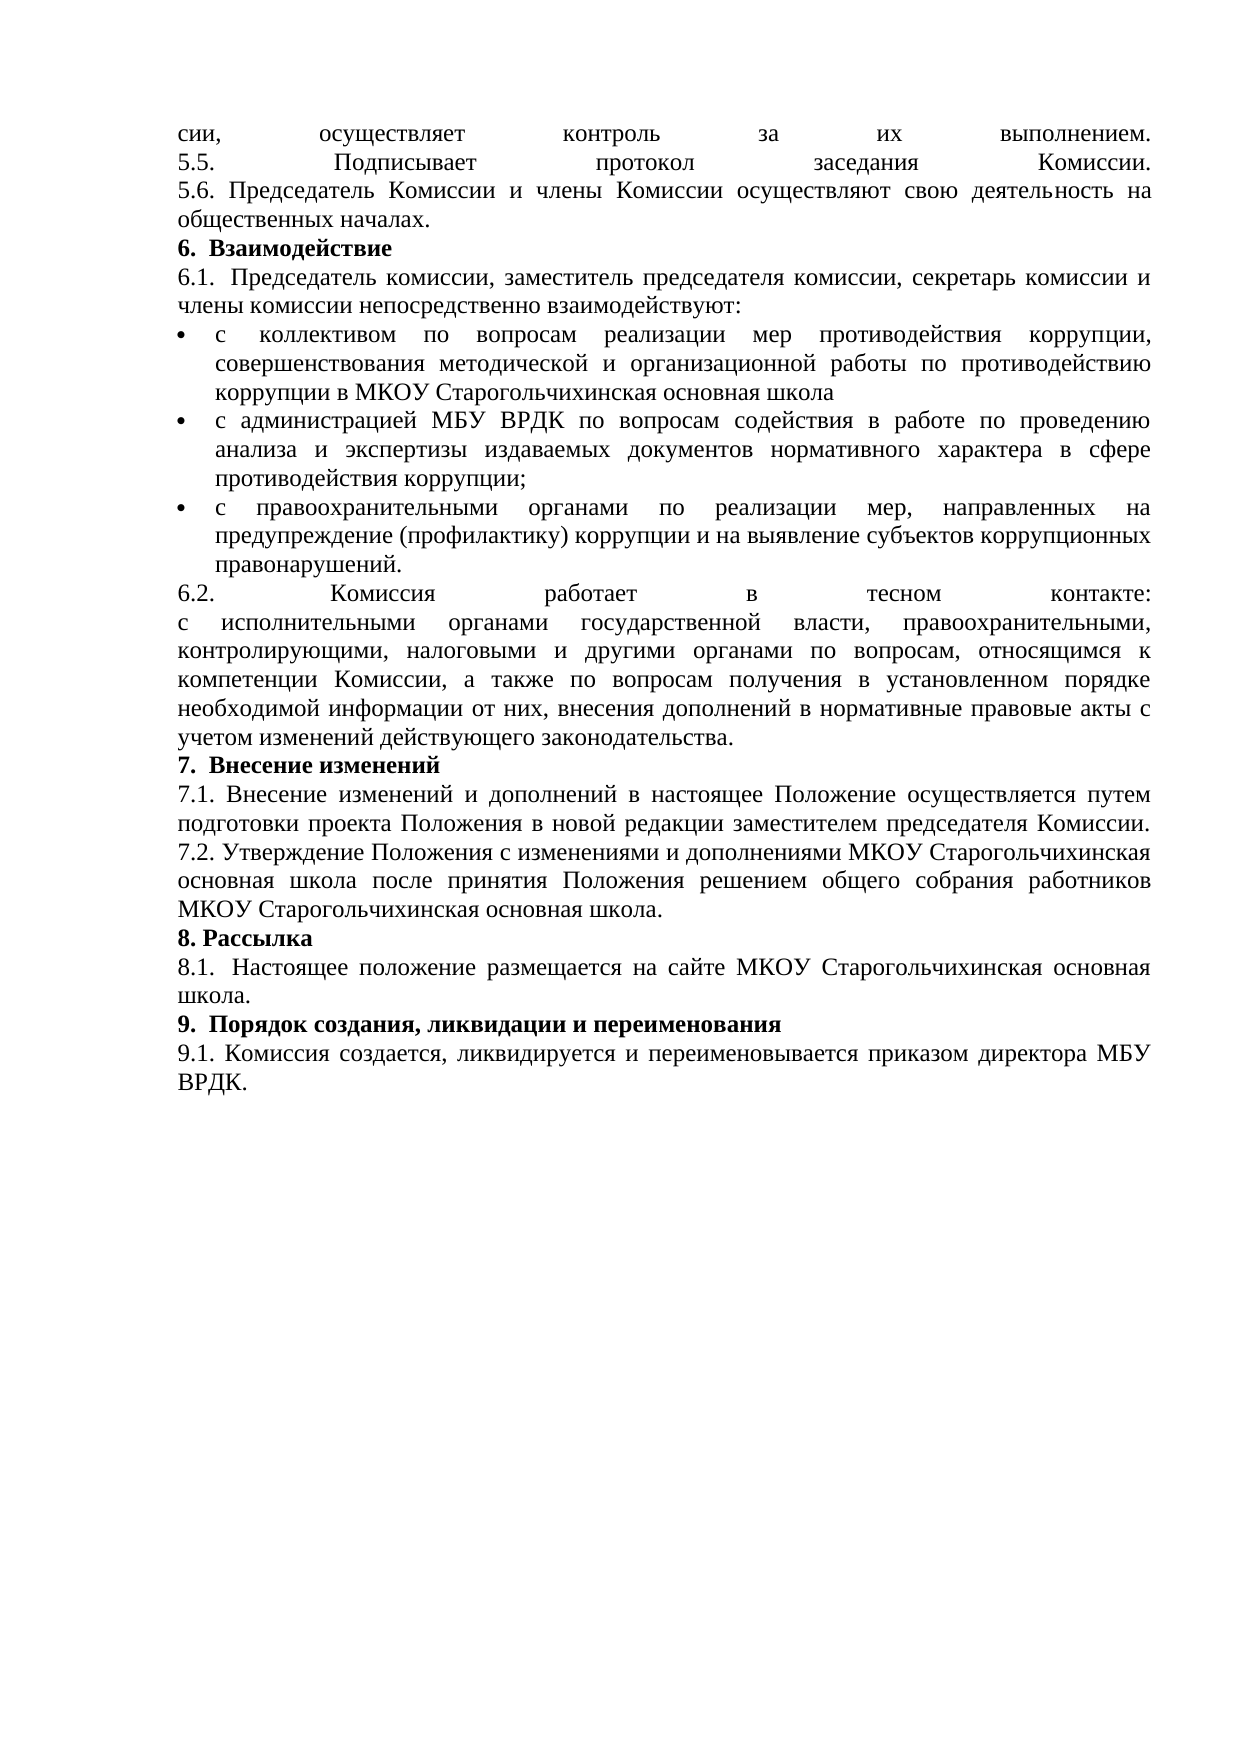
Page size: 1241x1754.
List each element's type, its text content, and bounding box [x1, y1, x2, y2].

text 6.1. Председатель комиссии, заместитель председателя комиссии, секретарь комиссии и члены комиссии непосредственно взаимодействуют: [177, 262, 1152, 319]
text 8.1. Настоящее положение размещается на сайте МКОУ Старогольчихинская основная школа. [177, 952, 1152, 1009]
text 9. Порядок создания, ликвидации и переименования [177, 1009, 1152, 1038]
text 8. Рассылка [177, 923, 1152, 952]
text 9.1. Комиссия создается, ликвидируется и переименовывается приказом директора МБУ ВРДК. [177, 1038, 1152, 1096]
text 7.1. Внесение изменений и дополнений в настоящее Положение осуществляется путем подготовки проекта Положения в новой редакции заместителем председателя Комиссии. 7.2. Утверждение Положения с изменениями и дополнениями МКОУ Старогольчихинская основная школа после принятия Положения решением общего собрания работников МКОУ Старогольчихинская основная школа. [177, 779, 1152, 923]
text 6. Взаимодействие [177, 233, 1152, 262]
text 6.2. Комиссия работает в тесном контакте: с исполнительными органами государственной власти, правоохранительными, контролирующими, налоговыми и другими органами по вопросам, относящимся к компетенции Комиссии, а также по вопросам получения в установленном порядке необходимой информации от них, внесения дополнений в нормативные правовые акты с учетом изменений действующего законодательства. [177, 578, 1152, 751]
list с правоохранительными органами по реализации мер, направленных на предупреждение (профилактику) коррупции и на выявление субъектов коррупционных правонарушений. [177, 492, 1152, 578]
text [177, 118, 1152, 233]
list с администрацией МБУ ВРДК по вопросам содействия в работе по проведению анализа и экспертизы издаваемых документов нормативного характера в сфере противодействия коррупции; [177, 406, 1152, 492]
list с коллективом по вопросам реализации мер противодействия коррупции, совершенствования методической и организационной работы по противодействию коррупции в МКОУ Старогольчихинская основная школа [177, 319, 1152, 406]
text 7. Внесение изменений [177, 751, 1152, 779]
